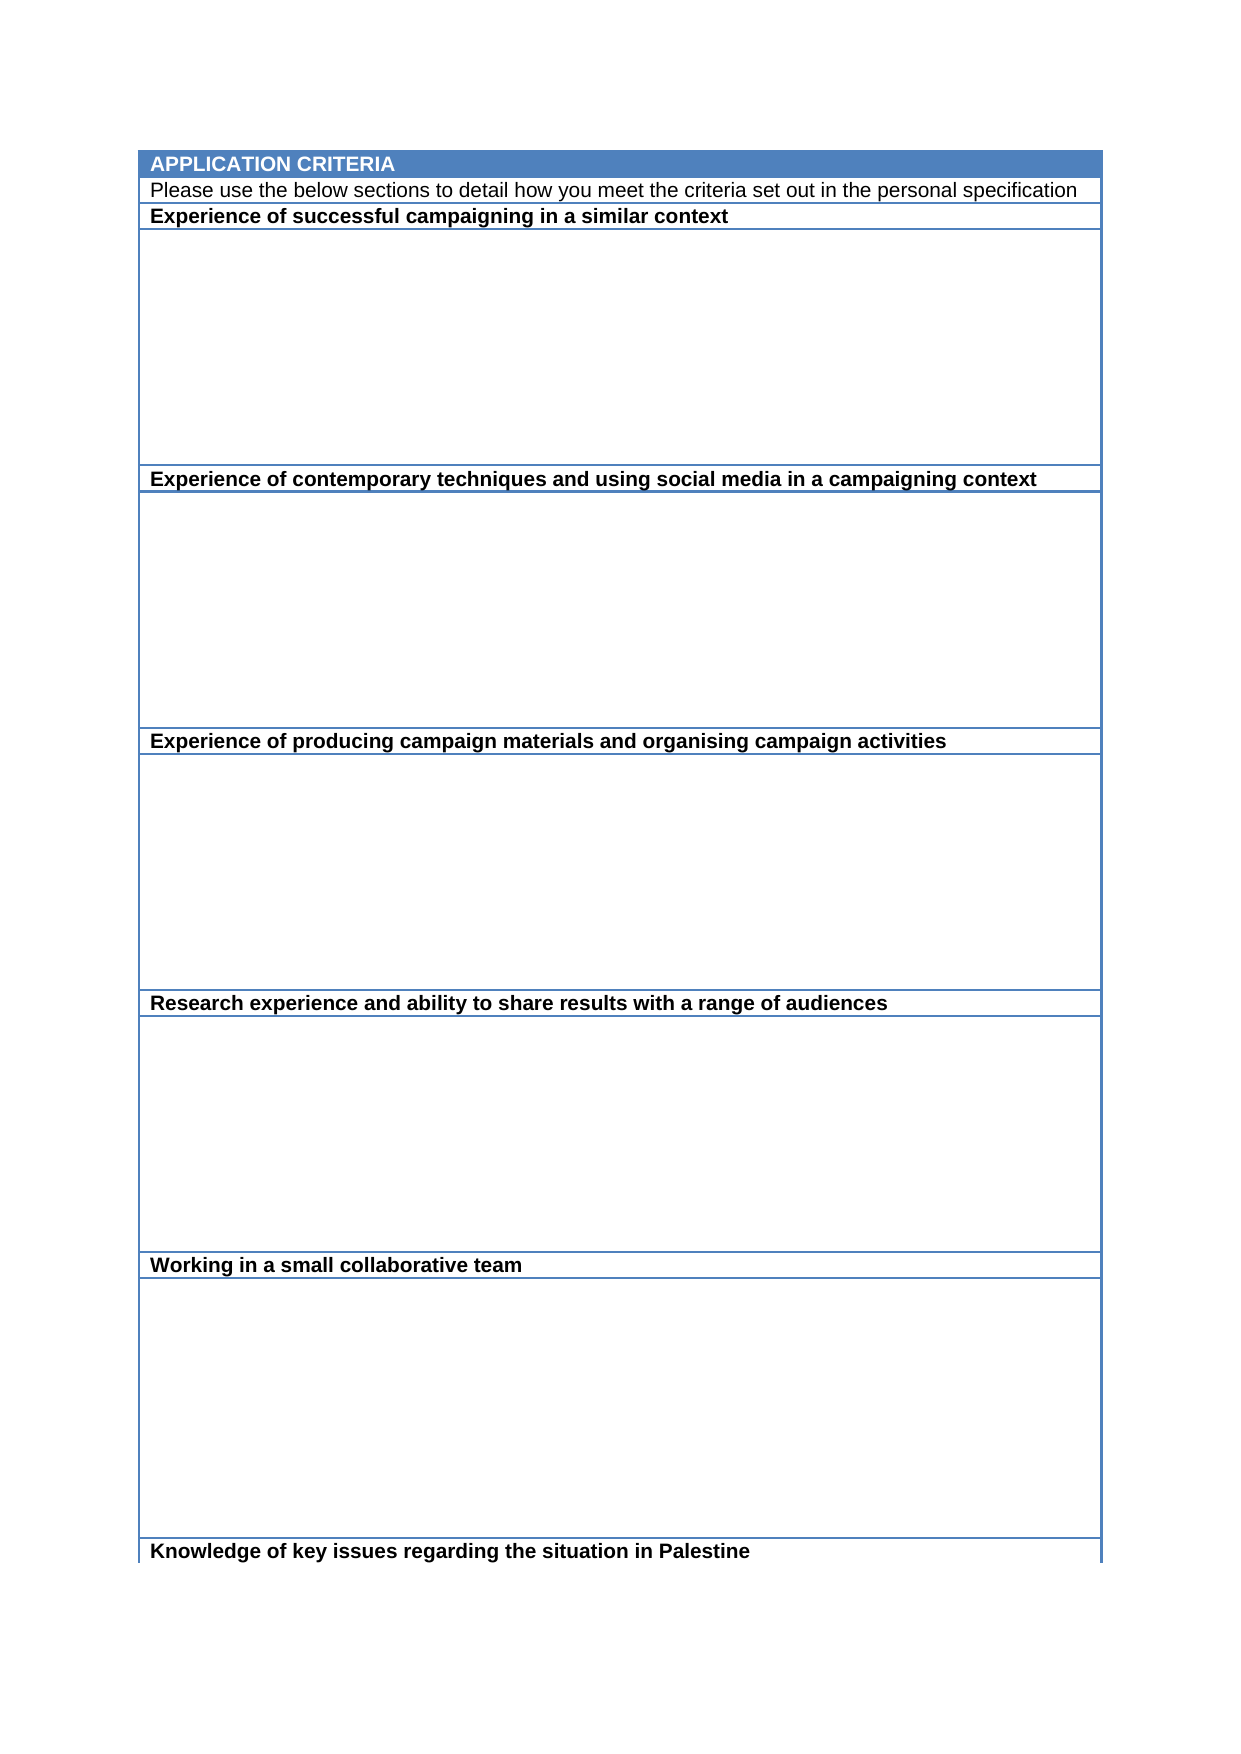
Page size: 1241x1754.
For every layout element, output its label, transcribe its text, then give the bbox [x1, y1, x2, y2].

table_cell [140, 1017, 1100, 1251]
table_cell Working in a small collaborative team [140, 1253, 1100, 1277]
table_cell [140, 755, 1100, 989]
table_cell Knowledge of key issues regarding the situation in Palestine [140, 1539, 1100, 1563]
table_cell Please use the below sections to detail how you meet the criteria set out in the personal specification [140, 178, 1100, 202]
table_cell Experience of successful campaigning in a similar context [140, 204, 1100, 228]
table_cell [140, 1279, 1100, 1537]
table_cell Experience of contemporary techniques and using social media in a campaigning context [140, 466, 1100, 490]
table_cell Research experience and ability to share results with a range of audiences [140, 991, 1100, 1015]
table_cell [140, 230, 1100, 464]
table_header APPLICATION CRITERIA [140, 152, 1100, 176]
table_cell Experience of producing campaign materials and organising campaign activities [140, 729, 1100, 753]
table_cell [140, 493, 1100, 727]
